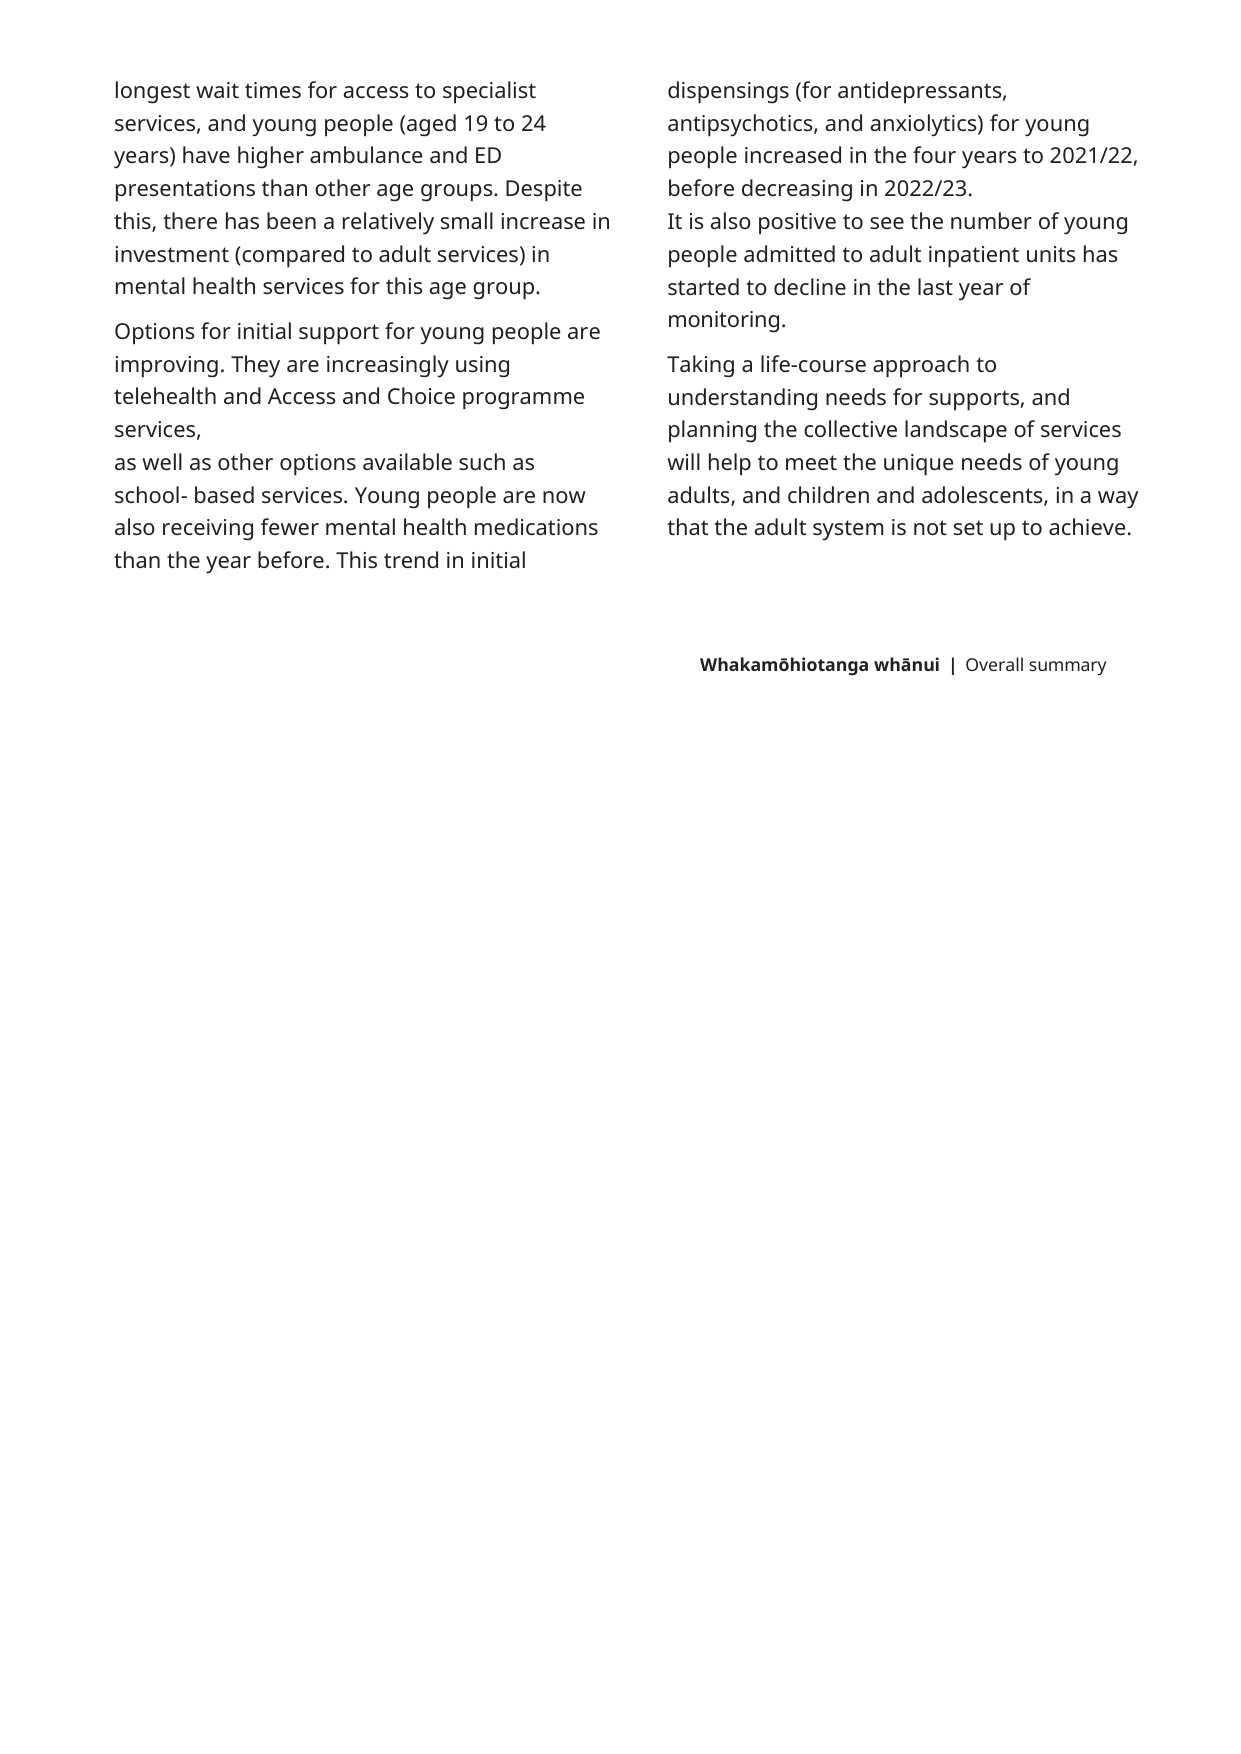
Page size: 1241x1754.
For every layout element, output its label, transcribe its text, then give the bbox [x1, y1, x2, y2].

text as well as other options available such as school- based services. Young people are now also receiving fewer mental health medications than the year before. This trend in initial dispensings (for antidepressants, antipsychotics, and anxiolytics) for young people increased in the four years to 2021/22, before decreasing in 2022/23. [114, 447, 613, 575]
text Taking a life-course approach to understanding needs for supports, and planning the collective landscape of services will help to meet the unique needs of young adults, and children and adolescents, in a way that the adult system is not set up to achieve. [667, 349, 1143, 542]
text longest wait times for access to specialist services, and young people (aged 19 to 24 years) have higher ambulance and ED presentations than other age groups. Despite this, there has been a relatively small increase in investment (compared to adult services) in mental health services for this age group. [114, 75, 613, 301]
text It is also positive to see the number of young people admitted to adult inpatient units has started to decline in the last year of monitoring. [667, 206, 1150, 334]
text as well as other options available such as school- based services. Young people are now also receiving fewer mental health medications than the year before. This trend in initial dispensings (for antidepressants, antipsychotics, and anxiolytics) for young people increased in the four years to 2021/22, before decreasing in 2022/23. [667, 75, 1150, 203]
text Options for initial support for young people are improving. They are increasingly using telehealth and Access and Choice programme services, [114, 316, 613, 444]
text Whakamōhiotanga whānui | Overall summary [700, 653, 1163, 677]
